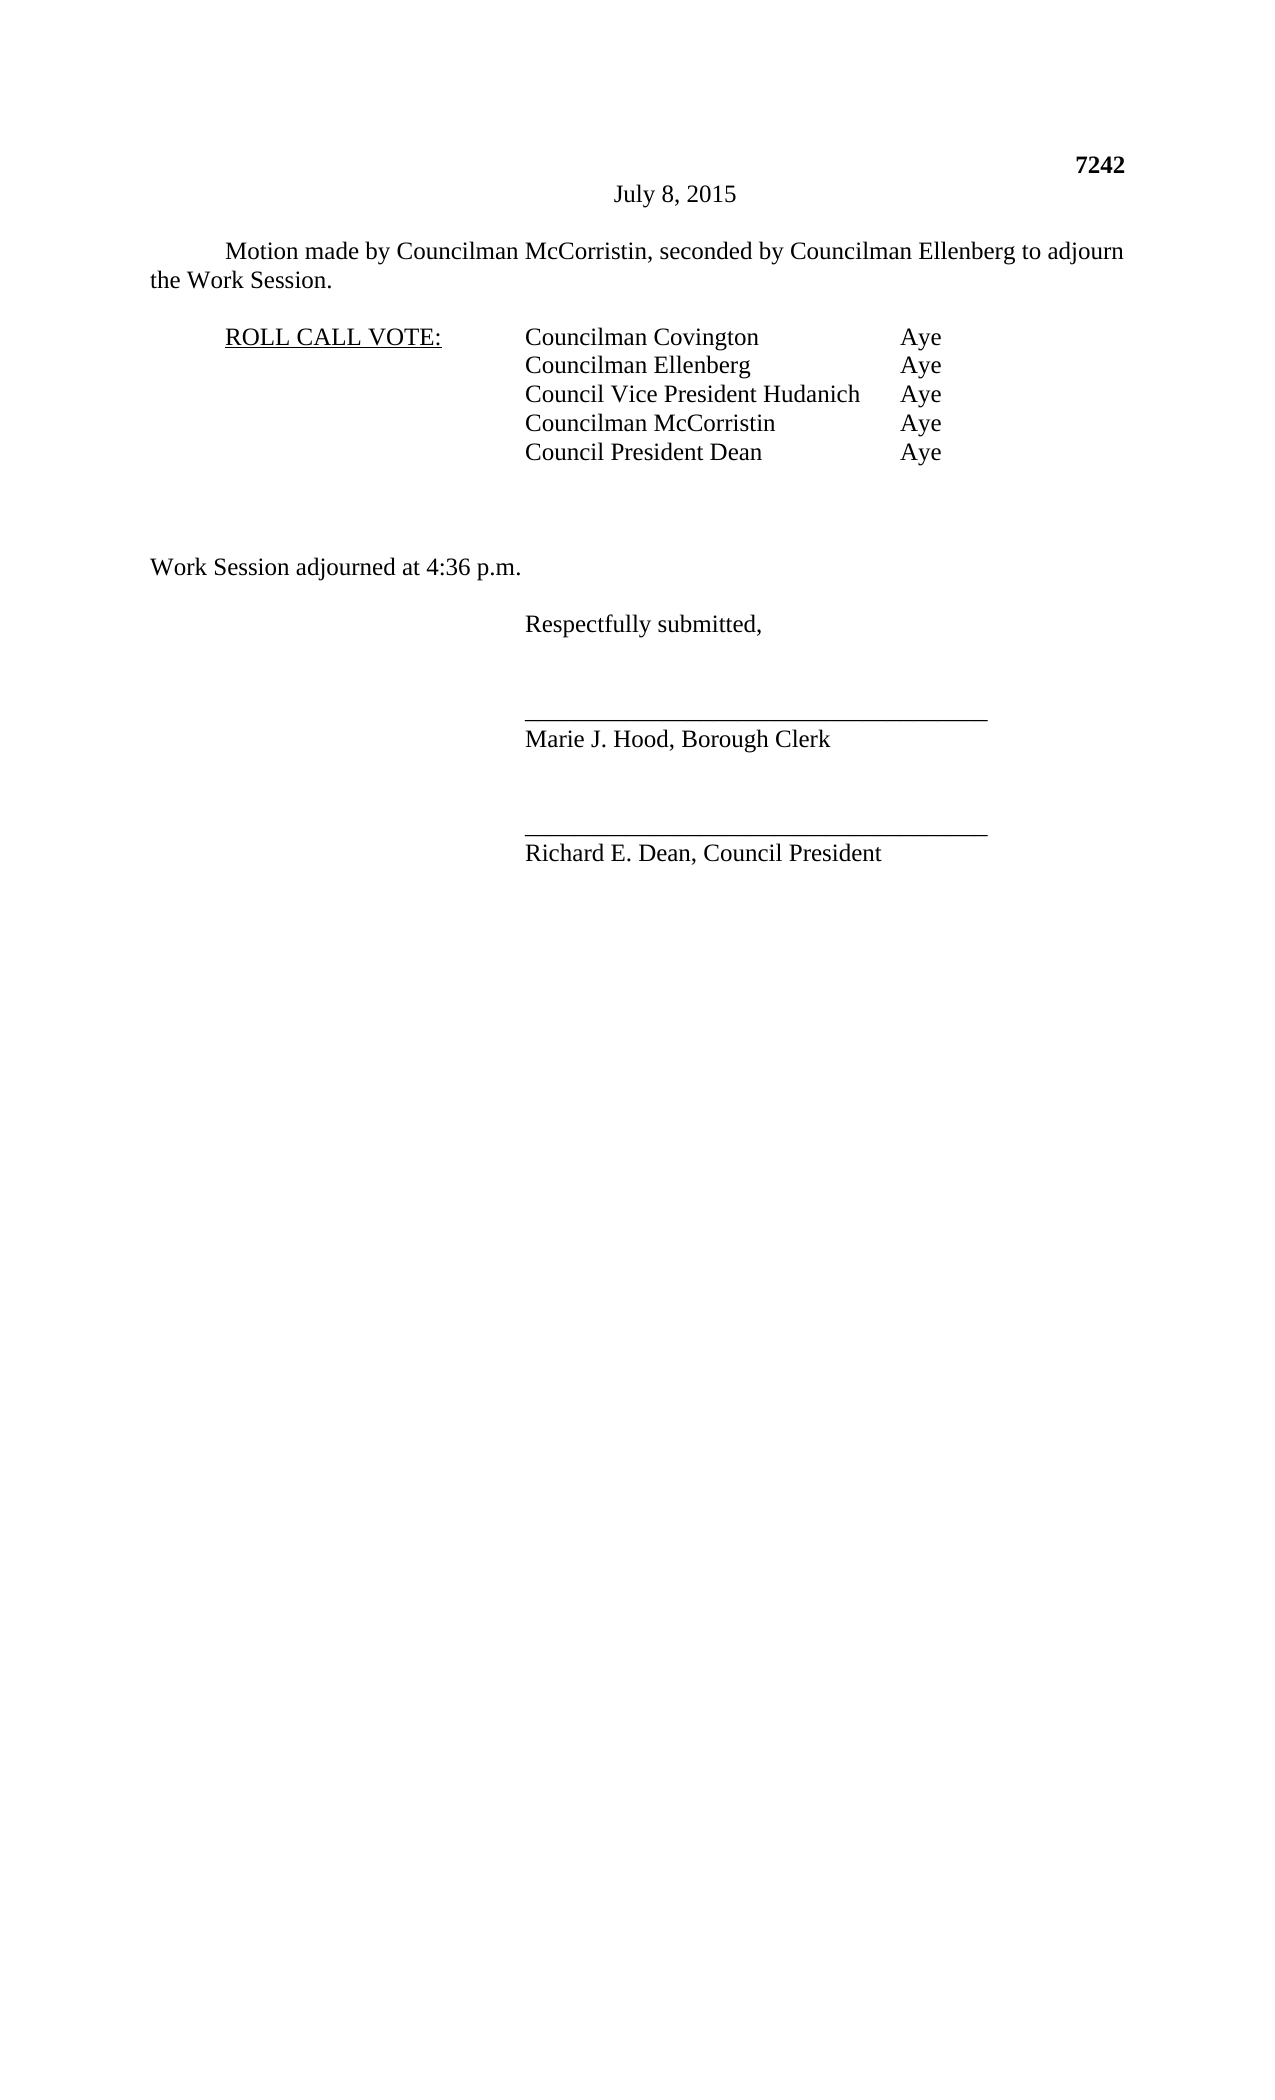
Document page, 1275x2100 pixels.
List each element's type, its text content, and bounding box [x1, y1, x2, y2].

text ROLL CALL VOTE: Councilman Covington Aye [150, 322, 1125, 351]
text Work Session adjourned at 4:36 p.m. [150, 552, 1125, 581]
text Council President Dean Aye [150, 437, 1125, 466]
text 7242 [150, 150, 1125, 179]
text July 8, 2015 [150, 179, 1125, 207]
text Richard E. Dean, Council President [150, 838, 1125, 867]
text Councilman Ellenberg Aye [150, 351, 1125, 379]
text _____________________________________ [150, 696, 1125, 724]
text Motion made by Councilman McCorristin, seconded by Councilman Ellenberg to adjourn the Work Session. [150, 236, 1125, 294]
text Respectfully submitted, [0, 609, 1125, 638]
text _____________________________________ [150, 810, 1125, 838]
text Council Vice President Hudanich Aye [150, 379, 1125, 408]
text Councilman McCorristin Aye [150, 408, 1125, 437]
text Marie J. Hood, Borough Clerk [150, 724, 1125, 753]
